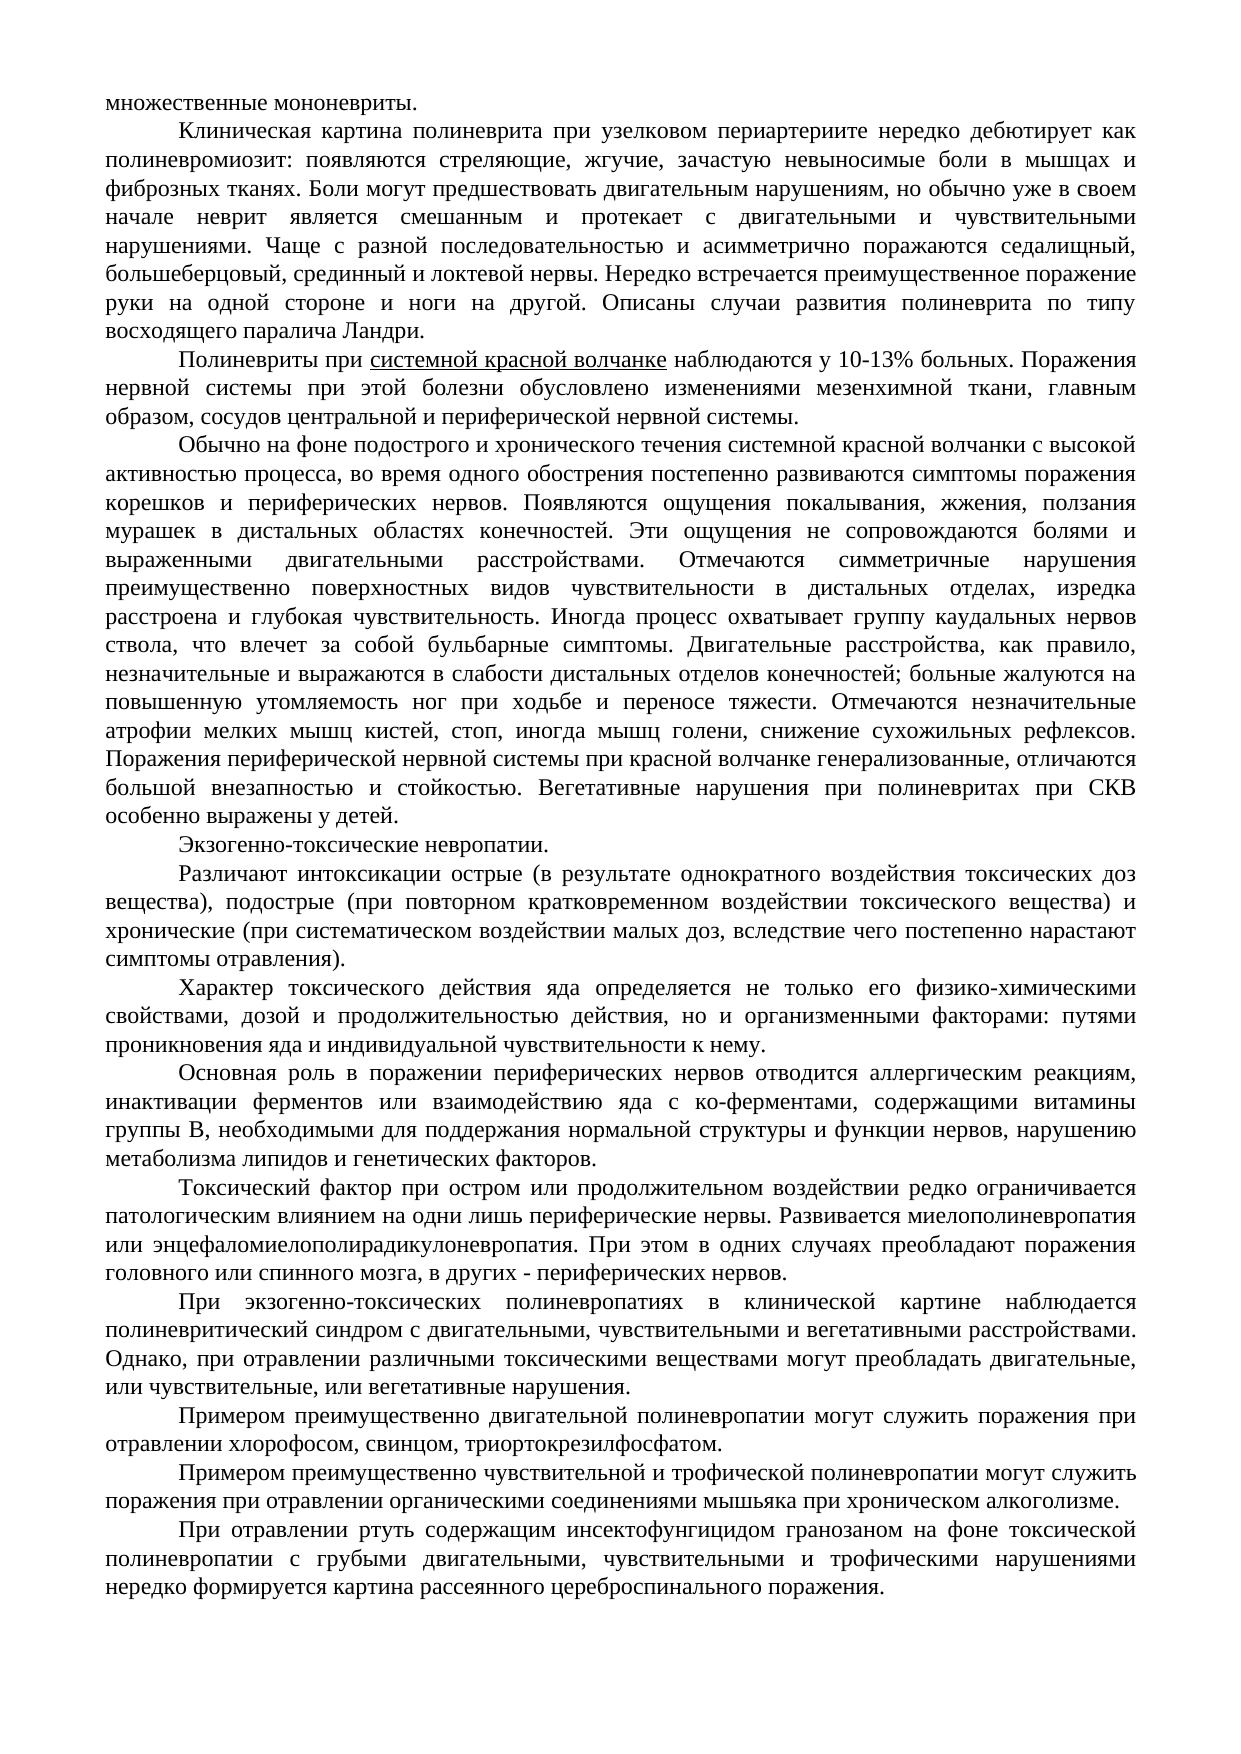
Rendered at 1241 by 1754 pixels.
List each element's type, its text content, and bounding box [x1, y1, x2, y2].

text Различают интоксикации острые (в результате однократного воздействия токсических доз вещества), подострые (при повторном кратковременном воздействии токсического вещества) и хронические (при систематическом воздействии малых доз, вследствие чего постепенно нарастают симптомы отравления). [105, 858, 1138, 972]
text Полиневриты при системной красной волчанке наблюдаются у 10-13% больных. Поражения нервной системы при этой болезни обусловлено изменениями мезенхимной ткани, главным образом, сосудов центральной и периферической нервной системы. [105, 344, 1138, 430]
text Основная роль в поражении периферических нервов отводится аллергическим реакциям, инактивации ферментов или взаимодействию яда с ко-ферментами, содержащими витамины группы В, необходимыми для поддержания нормальной структуры и функции нервов, нарушению метаболизма липидов и генетических факторов. [105, 1058, 1138, 1172]
text При экзогенно-токсических полиневропатиях в клинической картине наблюдается полиневритический синдром с двигательными, чувствительными и вегетативными расстройствами. Однако, при отравлении различными токсическими веществами могут преобладать двигательные, или чувствительные, или вегетативные нарушения. [105, 1286, 1138, 1401]
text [105, 88, 1138, 116]
text Обычно на фоне подострого и хронического течения системной красной волчанки с высокой активностью процесса, во время одного обострения постепенно развиваются симптомы поражения корешков и периферических нервов. Появляются ощущения покалывания, жжения, ползания мурашек в дистальных областях конечностей. Эти ощущения не сопровождаются болями и выраженными двигательными расстройствами. Отмечаются симметричные нарушения преимущественно поверхностных видов чувствительности в дистальных отделах, изредка расстроена и глубокая чувствительность. Иногда процесс охватывает группу каудальных нервов ствола, что влечет за собой бульбарные симптомы. Двигательные расстройства, как правило, незначительные и выражаются в слабости дистальных отделов конечностей; больные жалуются на повышенную утомляемость ног при ходьбе и переносе тяжести. Отмечаются незначительные атрофии мелких мышц кистей, стоп, иногда мышц голени, снижение сухожильных рефлексов. Поражения периферической нервной системы при красной волчанке генерализованные, отличаются большой внезапностью и стойкостью. Вегетативные нарушения при полиневритах при СКВ особенно выражены у детей. [105, 430, 1138, 830]
text Экзогенно-токсические невропатии. [105, 830, 1140, 858]
text Характер токсического действия яда определяется не только его физико-химическими свойствами, дозой и продолжительностью действия, но и организменными факторами: путями проникновения яда и индивидуальной чувствительности к нему. [105, 972, 1138, 1058]
text Примером преимущественно чувствительной и трофической полиневропатии могут служить поражения при отравлении органическими соединениями мышьяка при хроническом алкоголизме. [105, 1458, 1138, 1515]
text Примером преимущественно двигательной полиневропатии могут служить поражения при отравлении хлорофосом, свинцом, триортокрезилфосфатом. [105, 1401, 1138, 1458]
text Токсический фактор при остром или продолжительном воздействии редко ограничивается патологическим влиянием на одни лишь периферические нервы. Развивается миелополиневропатия или энцефаломиелополирадикулоневропатия. При этом в одних случаях преобладают поражения головного или спинного мозга, в других - периферических нервов. [105, 1172, 1138, 1286]
text Клиническая картина полиневрита при узелковом периартериите нередко дебютирует как полиневромиозит: появляются стреляющие, жгучие, зачастую невыносимые боли в мышцах и фиброзных тканях. Боли могут предшествовать двигательным нарушениям, но обычно уже в своем начале неврит является смешанным и протекает с двигательными и чувствительными нарушениями. Чаще с разной последовательностью и асимметрично поражаются седалищный, большеберцовый, срединный и локтевой нервы. Нередко встречается преимущественное поражение руки на одной стороне и ноги на другой. Описаны случаи развития полиневрита по типу восходящего паралича Ландри. [105, 116, 1138, 344]
text При отравлении ртуть содержащим инсектофунгицидом гранозаном на фоне токсической полиневропатии с грубыми двигательными, чувствительными и трофическими нарушениями нередко формируется картина рассеянного цереброспинального поражения. [105, 1515, 1138, 1600]
